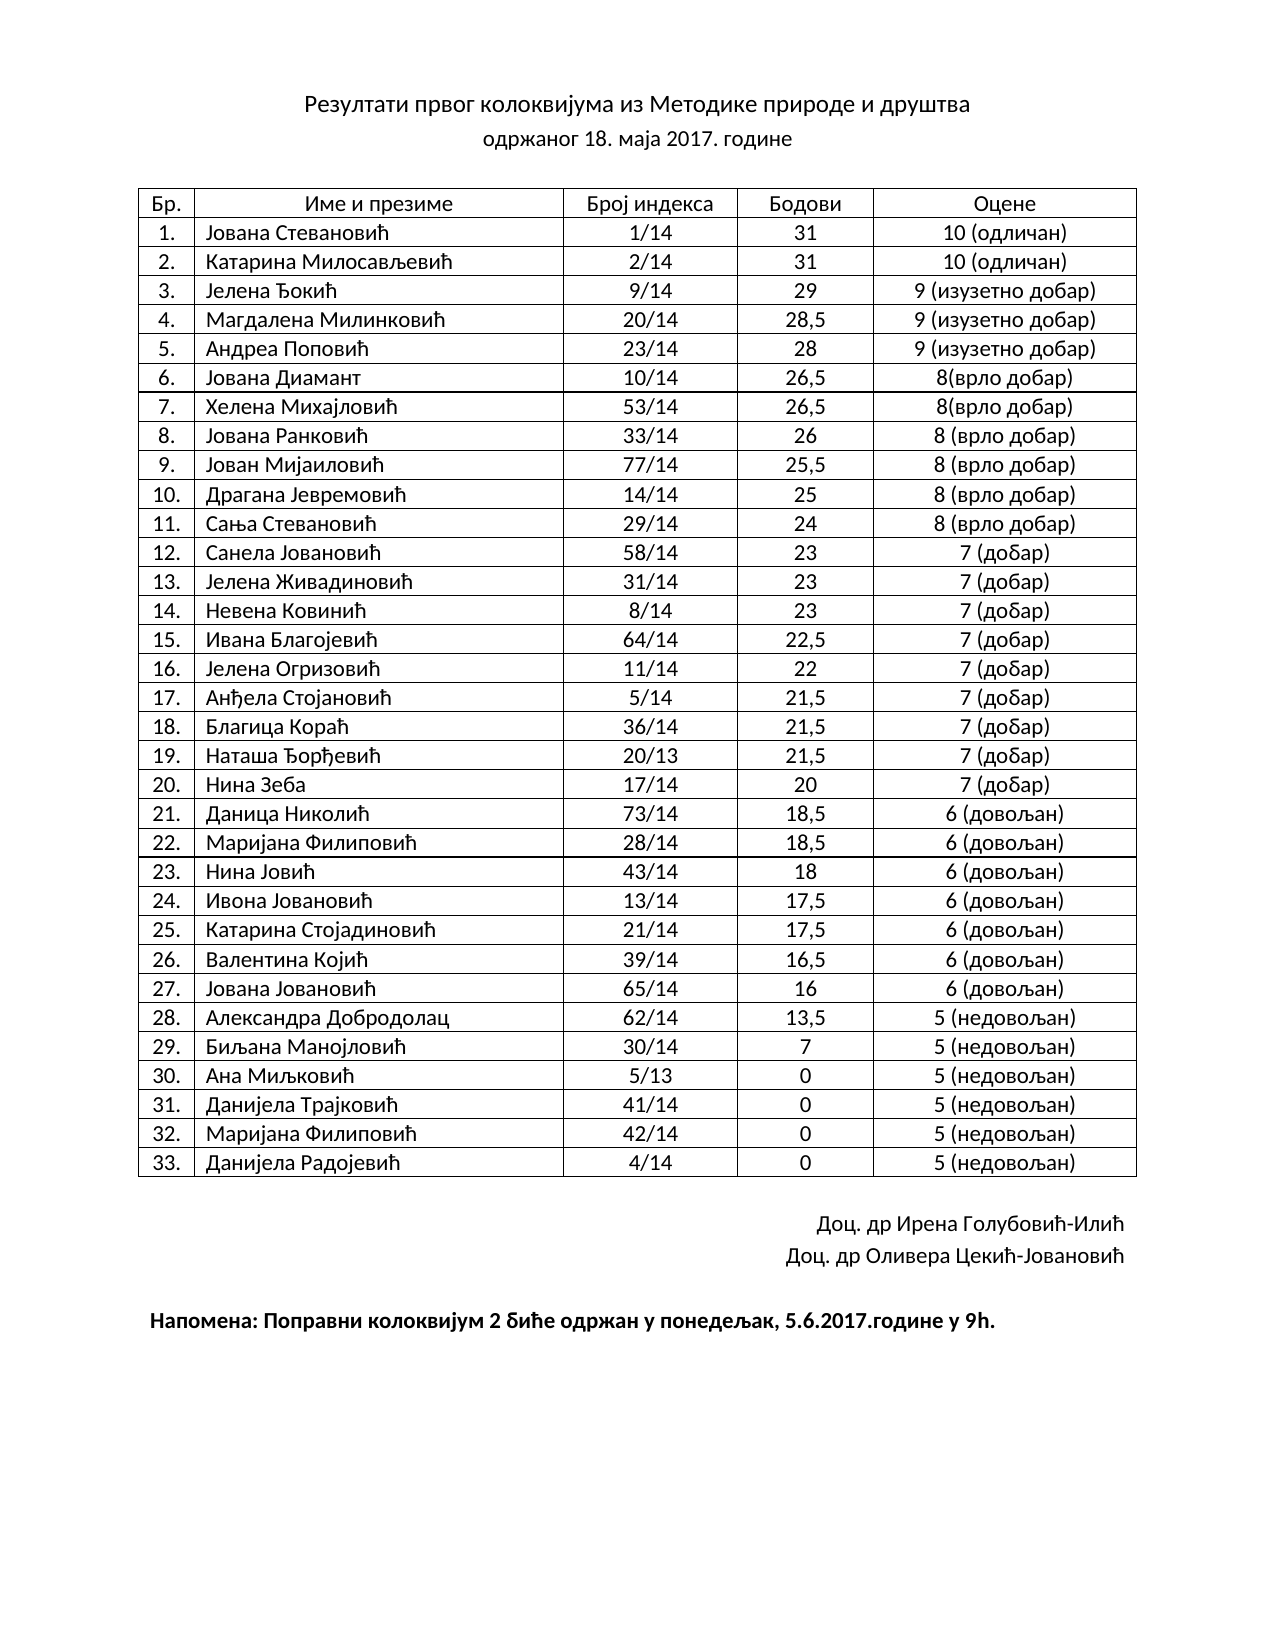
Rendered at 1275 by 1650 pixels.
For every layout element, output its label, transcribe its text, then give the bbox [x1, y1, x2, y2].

table_cell 16. [139, 654, 194, 682]
table_cell 8/14 [564, 596, 737, 624]
table_cell 20. [139, 770, 194, 798]
table_cell 24. [139, 887, 194, 914]
table_cell 18 [738, 858, 873, 886]
table_cell 9. [139, 451, 194, 479]
table_cell 8(врло добар) [874, 364, 1136, 391]
table_cell Нина Јовић [195, 858, 563, 886]
table_cell 7 (добар) [874, 567, 1136, 595]
table_cell 23. [139, 858, 194, 886]
table_cell 8 (врло добар) [874, 451, 1136, 479]
table_cell 13. [139, 567, 194, 595]
table_cell Јована Стевановић [195, 218, 563, 246]
table_cell 8 (врло добар) [874, 422, 1136, 449]
table_cell Санела Јовановић [195, 538, 563, 566]
table_cell Валентина Којић [195, 945, 563, 973]
table_cell Јелена Огризовић [195, 654, 563, 682]
table_header Бр. [139, 189, 194, 217]
table_cell 26. [139, 945, 194, 973]
table_cell 5 (недовољан) [874, 1119, 1136, 1147]
table_cell 39/14 [564, 945, 737, 973]
table_cell 10 (одличан) [874, 218, 1136, 246]
table_cell Хелена Михајловић [195, 393, 563, 421]
table_cell 6 (довољан) [874, 829, 1136, 856]
table_cell 25,5 [738, 451, 873, 479]
table_cell 8 (врло добар) [874, 480, 1136, 508]
table_cell Данијела Радојевић [195, 1148, 563, 1176]
table_cell 22,5 [738, 625, 873, 653]
table_cell 5. [139, 334, 194, 362]
table_cell 6 (довољан) [874, 916, 1136, 944]
table_cell 12. [139, 538, 194, 566]
table_cell Ана Миљковић [195, 1061, 563, 1089]
table_cell 6 (довољан) [874, 799, 1136, 827]
table_cell Маријана Филиповић [195, 1119, 563, 1147]
table_cell 31. [139, 1090, 194, 1118]
table_cell 28/14 [564, 829, 737, 856]
table_cell 2. [139, 247, 194, 275]
table_cell 11/14 [564, 654, 737, 682]
text Доц. др Оливера Цекић-Јовановић [150, 1242, 1125, 1269]
table_cell Андреа Поповић [195, 334, 563, 362]
table_cell 5 (недовољан) [874, 1032, 1136, 1060]
table_cell 31/14 [564, 567, 737, 595]
table_cell 14. [139, 596, 194, 624]
table_cell Јелена Ђокић [195, 276, 563, 304]
table_cell 7 (добар) [874, 538, 1136, 566]
table_cell 8 (врло добар) [874, 509, 1136, 537]
table_cell 17,5 [738, 916, 873, 944]
table_cell Јована Диамант [195, 364, 563, 391]
table_cell 33/14 [564, 422, 737, 449]
text Доц. др Ирена Голубовић-Илић [150, 1209, 1125, 1237]
table_cell 0 [738, 1061, 873, 1089]
table_cell 28. [139, 1003, 194, 1031]
table_cell Катарина Милосављевић [195, 247, 563, 275]
table_cell Јован Мијаиловић [195, 451, 563, 479]
table_cell 9/14 [564, 276, 737, 304]
table_cell 7 (добар) [874, 712, 1136, 740]
table_cell 22. [139, 829, 194, 856]
table_cell 0 [738, 1090, 873, 1118]
table_cell 7 (добар) [874, 654, 1136, 682]
table_cell 6. [139, 364, 194, 391]
table_cell 5/13 [564, 1061, 737, 1089]
table_cell 14/14 [564, 480, 737, 508]
table_cell 21,5 [738, 712, 873, 740]
table_cell 1/14 [564, 218, 737, 246]
table_cell 43/14 [564, 858, 737, 886]
table_cell 62/14 [564, 1003, 737, 1031]
table_cell Драгана Јевремовић [195, 480, 563, 508]
table_cell 28,5 [738, 305, 873, 333]
table_cell Биљана Манојловић [195, 1032, 563, 1060]
table_cell 24 [738, 509, 873, 537]
table_cell 41/14 [564, 1090, 737, 1118]
table_cell Катарина Стојадиновић [195, 916, 563, 944]
table_cell 13/14 [564, 887, 737, 914]
table_cell 21. [139, 799, 194, 827]
table_cell Даница Николић [195, 799, 563, 827]
table_cell 4/14 [564, 1148, 737, 1176]
table_cell 53/14 [564, 393, 737, 421]
table_cell 19. [139, 741, 194, 769]
table_cell 6 (довољан) [874, 858, 1136, 886]
table_cell 23 [738, 567, 873, 595]
table_cell 5 (недовољан) [874, 1090, 1136, 1118]
table_cell 36/14 [564, 712, 737, 740]
table_cell 16,5 [738, 945, 873, 973]
table_cell 16 [738, 974, 873, 1002]
text Резултати првог колоквијума из Методике природе и друштва [150, 89, 1125, 119]
table_cell Невена Ковинић [195, 596, 563, 624]
table_cell 9 (изузетно добар) [874, 334, 1136, 362]
table_cell 15. [139, 625, 194, 653]
table_cell 5 (недовољан) [874, 1003, 1136, 1031]
table_cell Ивона Јовановић [195, 887, 563, 914]
table_cell Наташа Ђорђевић [195, 741, 563, 769]
table_cell 30/14 [564, 1032, 737, 1060]
table_cell 22 [738, 654, 873, 682]
table_cell 17,5 [738, 887, 873, 914]
table_cell 7 (добар) [874, 741, 1136, 769]
table_cell Александра Добродолац [195, 1003, 563, 1031]
table_cell 11. [139, 509, 194, 537]
table_cell 6 (довољан) [874, 887, 1136, 914]
table_cell Анђела Стојановић [195, 683, 563, 711]
table_cell 0 [738, 1148, 873, 1176]
table_header Име и презиме [195, 189, 563, 217]
table_cell 13,5 [738, 1003, 873, 1031]
table_cell 28 [738, 334, 873, 362]
table_cell 10. [139, 480, 194, 508]
table_cell 7 (добар) [874, 683, 1136, 711]
table_cell Ивана Благојевић [195, 625, 563, 653]
table_cell 8(врло добар) [874, 393, 1136, 421]
table_cell Сања Стевановић [195, 509, 563, 537]
table_cell Маријана Филиповић [195, 829, 563, 856]
table_cell 9 (изузетно добар) [874, 305, 1136, 333]
table_cell 29. [139, 1032, 194, 1060]
table_cell 26 [738, 422, 873, 449]
table_header Оцене [874, 189, 1136, 217]
table_cell 20/13 [564, 741, 737, 769]
table_cell 30. [139, 1061, 194, 1089]
table_cell 17/14 [564, 770, 737, 798]
table_cell 31 [738, 247, 873, 275]
table_cell 18,5 [738, 799, 873, 827]
table_cell 65/14 [564, 974, 737, 1002]
table_cell 9 (изузетно добар) [874, 276, 1136, 304]
table_cell 6 (довољан) [874, 945, 1136, 973]
table_cell 0 [738, 1119, 873, 1147]
table_cell Благица Кораћ [195, 712, 563, 740]
table_cell 5 (недовољан) [874, 1148, 1136, 1176]
table_cell 1. [139, 218, 194, 246]
table_cell 20 [738, 770, 873, 798]
text Напомена: Поправни колоквијум 2 биће одржан у понедељак, 5.6.2017.године у 9h. [150, 1306, 1125, 1334]
table_cell Данијела Трајковић [195, 1090, 563, 1118]
table_cell 17. [139, 683, 194, 711]
table_cell 7 (добар) [874, 625, 1136, 653]
table_cell 23 [738, 538, 873, 566]
table_cell 25 [738, 480, 873, 508]
table_cell 42/14 [564, 1119, 737, 1147]
table_cell 4. [139, 305, 194, 333]
table_cell 20/14 [564, 305, 737, 333]
table_cell Нина Зеба [195, 770, 563, 798]
table_cell 73/14 [564, 799, 737, 827]
table_cell 18,5 [738, 829, 873, 856]
table_cell 58/14 [564, 538, 737, 566]
table_cell 10/14 [564, 364, 737, 391]
table_cell 18. [139, 712, 194, 740]
text одржаног 18. маја 2017. године [150, 124, 1125, 152]
table_cell 21,5 [738, 741, 873, 769]
table_cell 7 (добар) [874, 596, 1136, 624]
table_cell 29 [738, 276, 873, 304]
table_cell 7. [139, 393, 194, 421]
table_cell 6 (довољан) [874, 974, 1136, 1002]
table_cell 21/14 [564, 916, 737, 944]
table_cell 21,5 [738, 683, 873, 711]
table_cell 29/14 [564, 509, 737, 537]
table_cell 64/14 [564, 625, 737, 653]
table_cell Магдалена Милинковић [195, 305, 563, 333]
table_cell 23 [738, 596, 873, 624]
table_cell Јелена Живадиновић [195, 567, 563, 595]
table_cell 7 [738, 1032, 873, 1060]
table_cell 27. [139, 974, 194, 1002]
table_cell Јована Јовановић [195, 974, 563, 1002]
table_cell 25. [139, 916, 194, 944]
table_cell 32. [139, 1119, 194, 1147]
table_cell 3. [139, 276, 194, 304]
table_header Бодови [738, 189, 873, 217]
table_cell 33. [139, 1148, 194, 1176]
table_cell 5/14 [564, 683, 737, 711]
table_cell 5 (недовољан) [874, 1061, 1136, 1089]
table_cell 26,5 [738, 364, 873, 391]
table_cell 31 [738, 218, 873, 246]
table_cell 26,5 [738, 393, 873, 421]
table_cell 2/14 [564, 247, 737, 275]
table_header Број индекса [564, 189, 737, 217]
table_cell 23/14 [564, 334, 737, 362]
table_cell 8. [139, 422, 194, 449]
table_cell 77/14 [564, 451, 737, 479]
table_cell 7 (добар) [874, 770, 1136, 798]
table_cell 10 (одличан) [874, 247, 1136, 275]
table_cell Јована Ранковић [195, 422, 563, 449]
